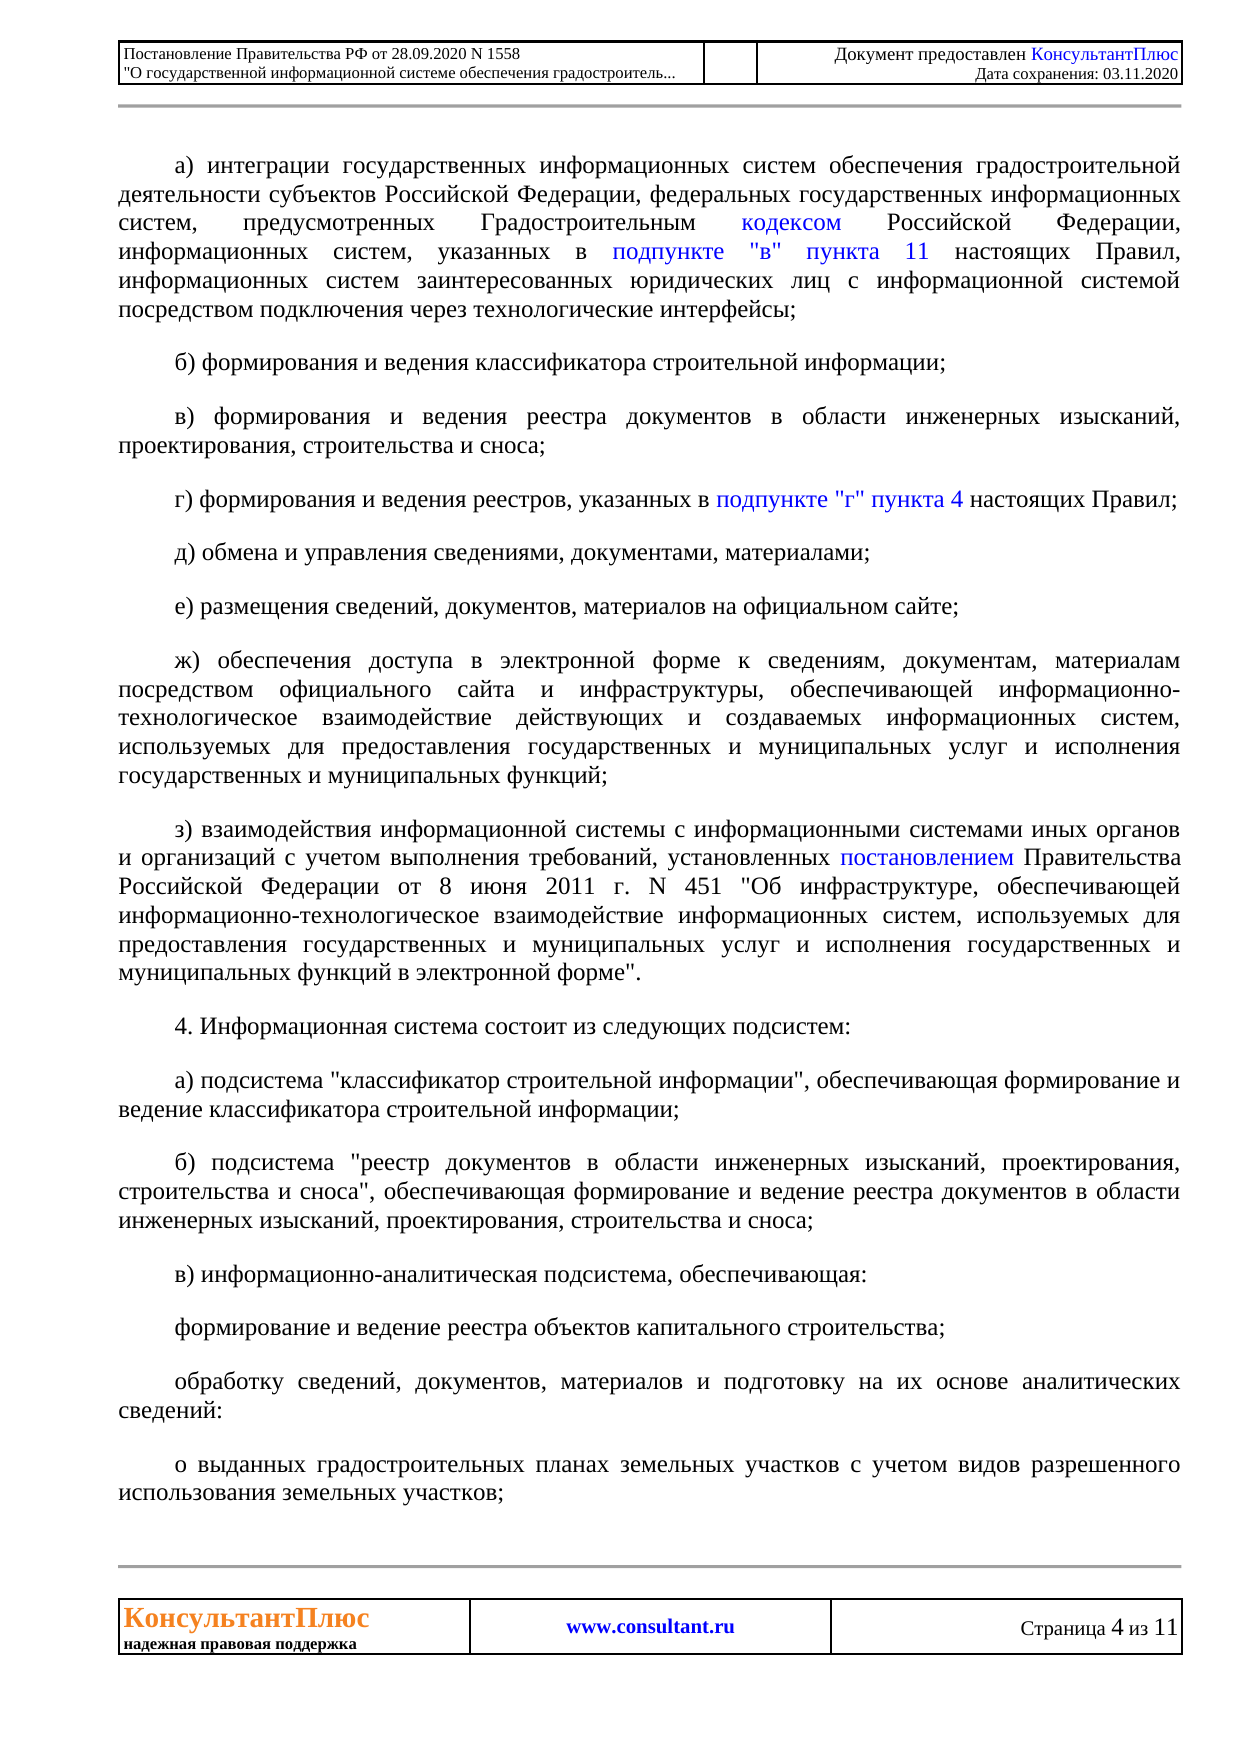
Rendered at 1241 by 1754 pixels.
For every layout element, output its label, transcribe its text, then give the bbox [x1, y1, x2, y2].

text обработку сведений, документов, материалов и подготовку на их основе аналитических сведений: [118, 1366, 1181, 1424]
text а) подсистема "классификатор строительной информации", обеспечивающая формирование и ведение классификатора строительной информации; [118, 1065, 1181, 1122]
text е) размещения сведений, документов, материалов на официальном сайте; [118, 591, 1181, 620]
text д) обмена и управления сведениями, документами, материалами; [118, 537, 1181, 566]
text в) информационно-аналитическая подсистема, обеспечивающая: [118, 1259, 1181, 1287]
text 4. Информационная система состоит из следующих подсистем: [118, 1011, 1181, 1040]
text з) взаимодействия информационной системы с информационными системами иных органов и организаций с учетом выполнения требований, установленных постановлением Правительства Российской Федерации от 8 июня 2011 г. N 451 "Об инфраструктуре, обеспечивающей информационно-технологическое взаимодействие информационных систем, используемых для предоставления государственных и муниципальных услуг и исполнения государственных и муниципальных функций в электронной форме". [118, 814, 1181, 986]
text о выданных градостроительных планах земельных участков с учетом видов разрешенного использования земельных участков; [118, 1449, 1181, 1506]
text а) интеграции государственных информационных систем обеспечения градостроительной деятельности субъектов Российской Федерации, федеральных государственных информационных систем, предусмотренных Градостроительным кодексом Российской Федерации, информационных систем, указанных в подпункте "в" пункта 11 настоящих Правил, информационных систем заинтересованных юридических лиц с информационной системой посредством подключения через технологические интерфейсы; [118, 150, 1181, 322]
text б) подсистема "реестр документов в области инженерных изысканий, проектирования, строительства и сноса", обеспечивающая формирование и ведение реестра документов в области инженерных изысканий, проектирования, строительства и сноса; [118, 1147, 1181, 1234]
text ж) обеспечения доступа в электронной форме к сведениям, документам, материалам посредством официального сайта и инфраструктуры, обеспечивающей информационно-технологическое взаимодействие действующих и создаваемых информационных систем, используемых для предоставления государственных и муниципальных услуг и исполнения государственных и муниципальных функций; [118, 645, 1181, 789]
text формирование и ведение реестра объектов капитального строительства; [118, 1312, 1181, 1341]
text в) формирования и ведения реестра документов в области инженерных изысканий, проектирования, строительства и сноса; [118, 401, 1181, 459]
text б) формирования и ведения классификатора строительной информации; [118, 347, 1181, 376]
text г) формирования и ведения реестров, указанных в подпункте "г" пункта 4 настоящих Правил; [118, 484, 1181, 512]
